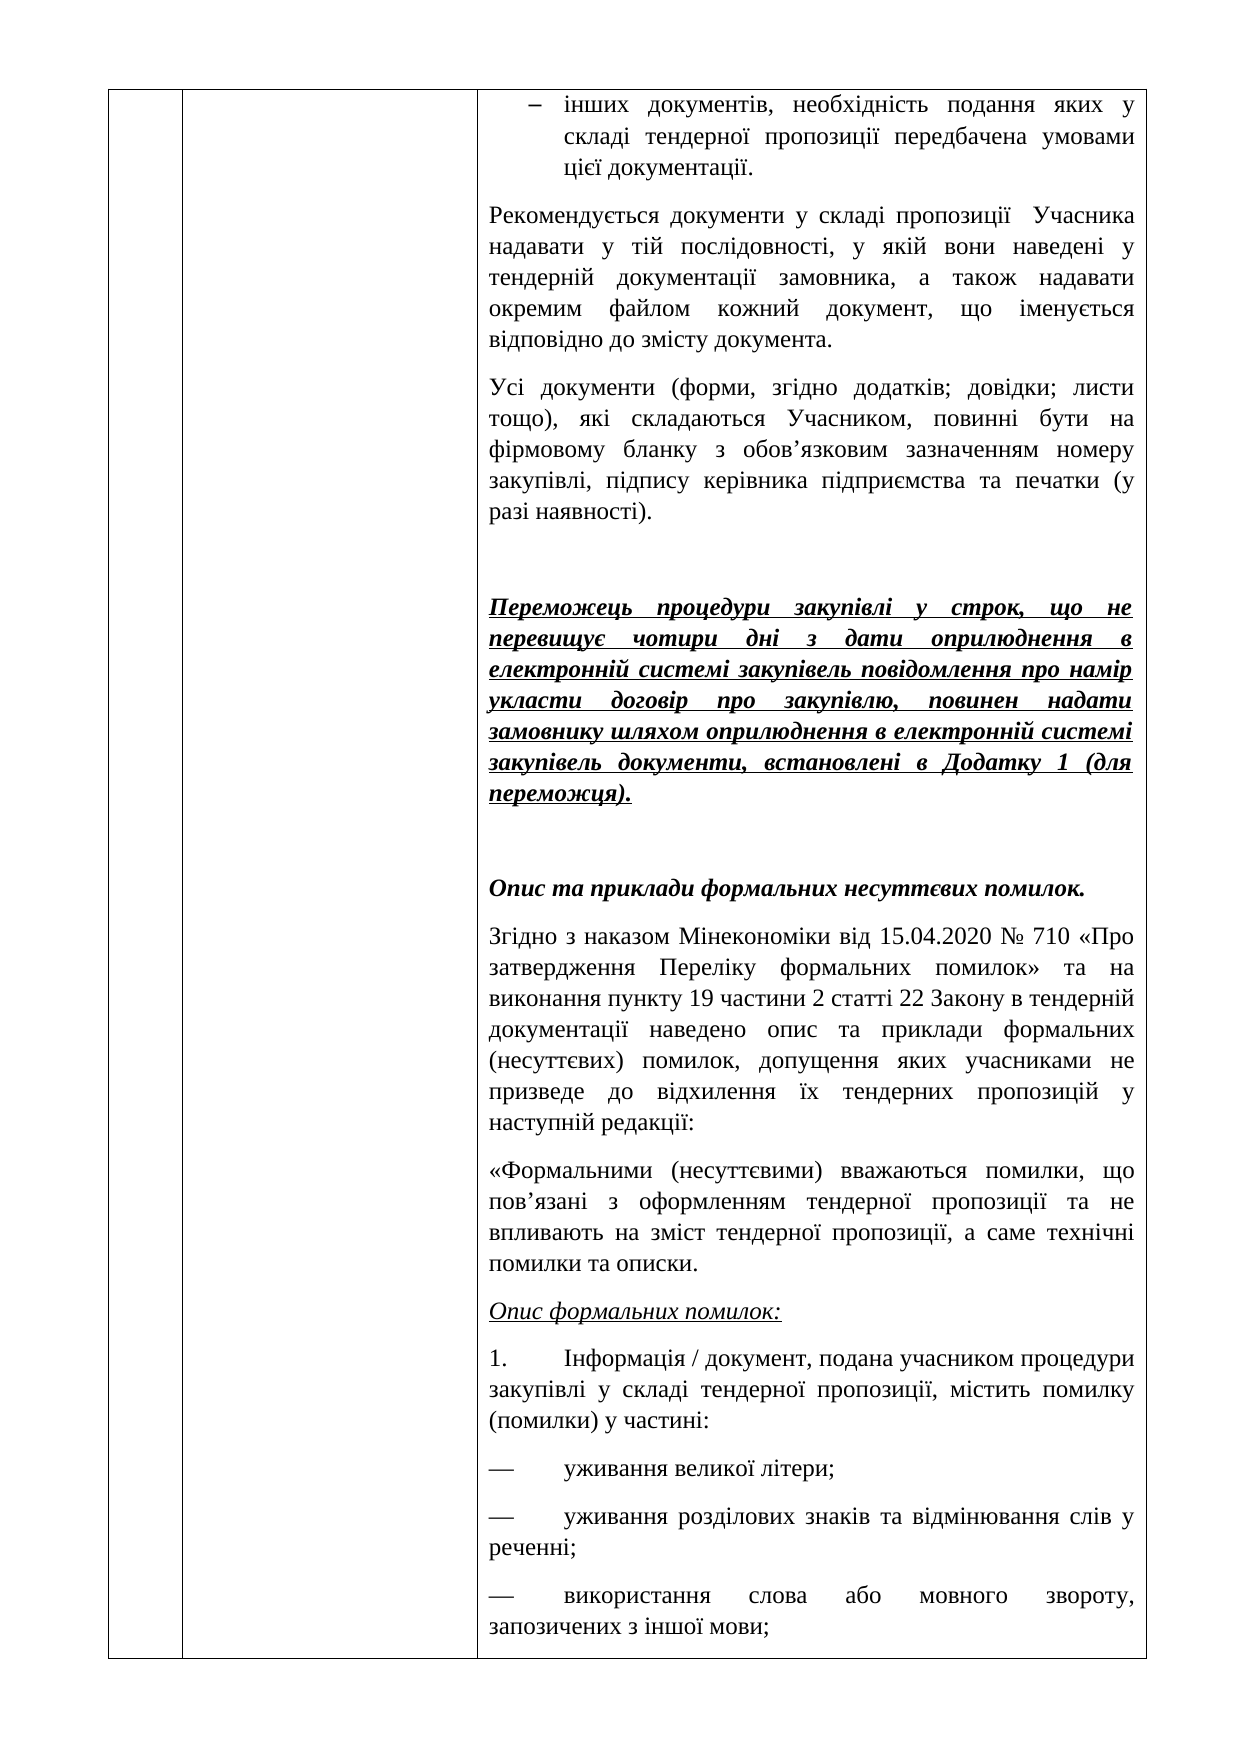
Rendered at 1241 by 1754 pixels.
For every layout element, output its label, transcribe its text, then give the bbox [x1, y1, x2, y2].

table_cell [183, 90, 477, 1658]
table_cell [478, 90, 1146, 1658]
table_cell 1 [109, 90, 182, 1658]
